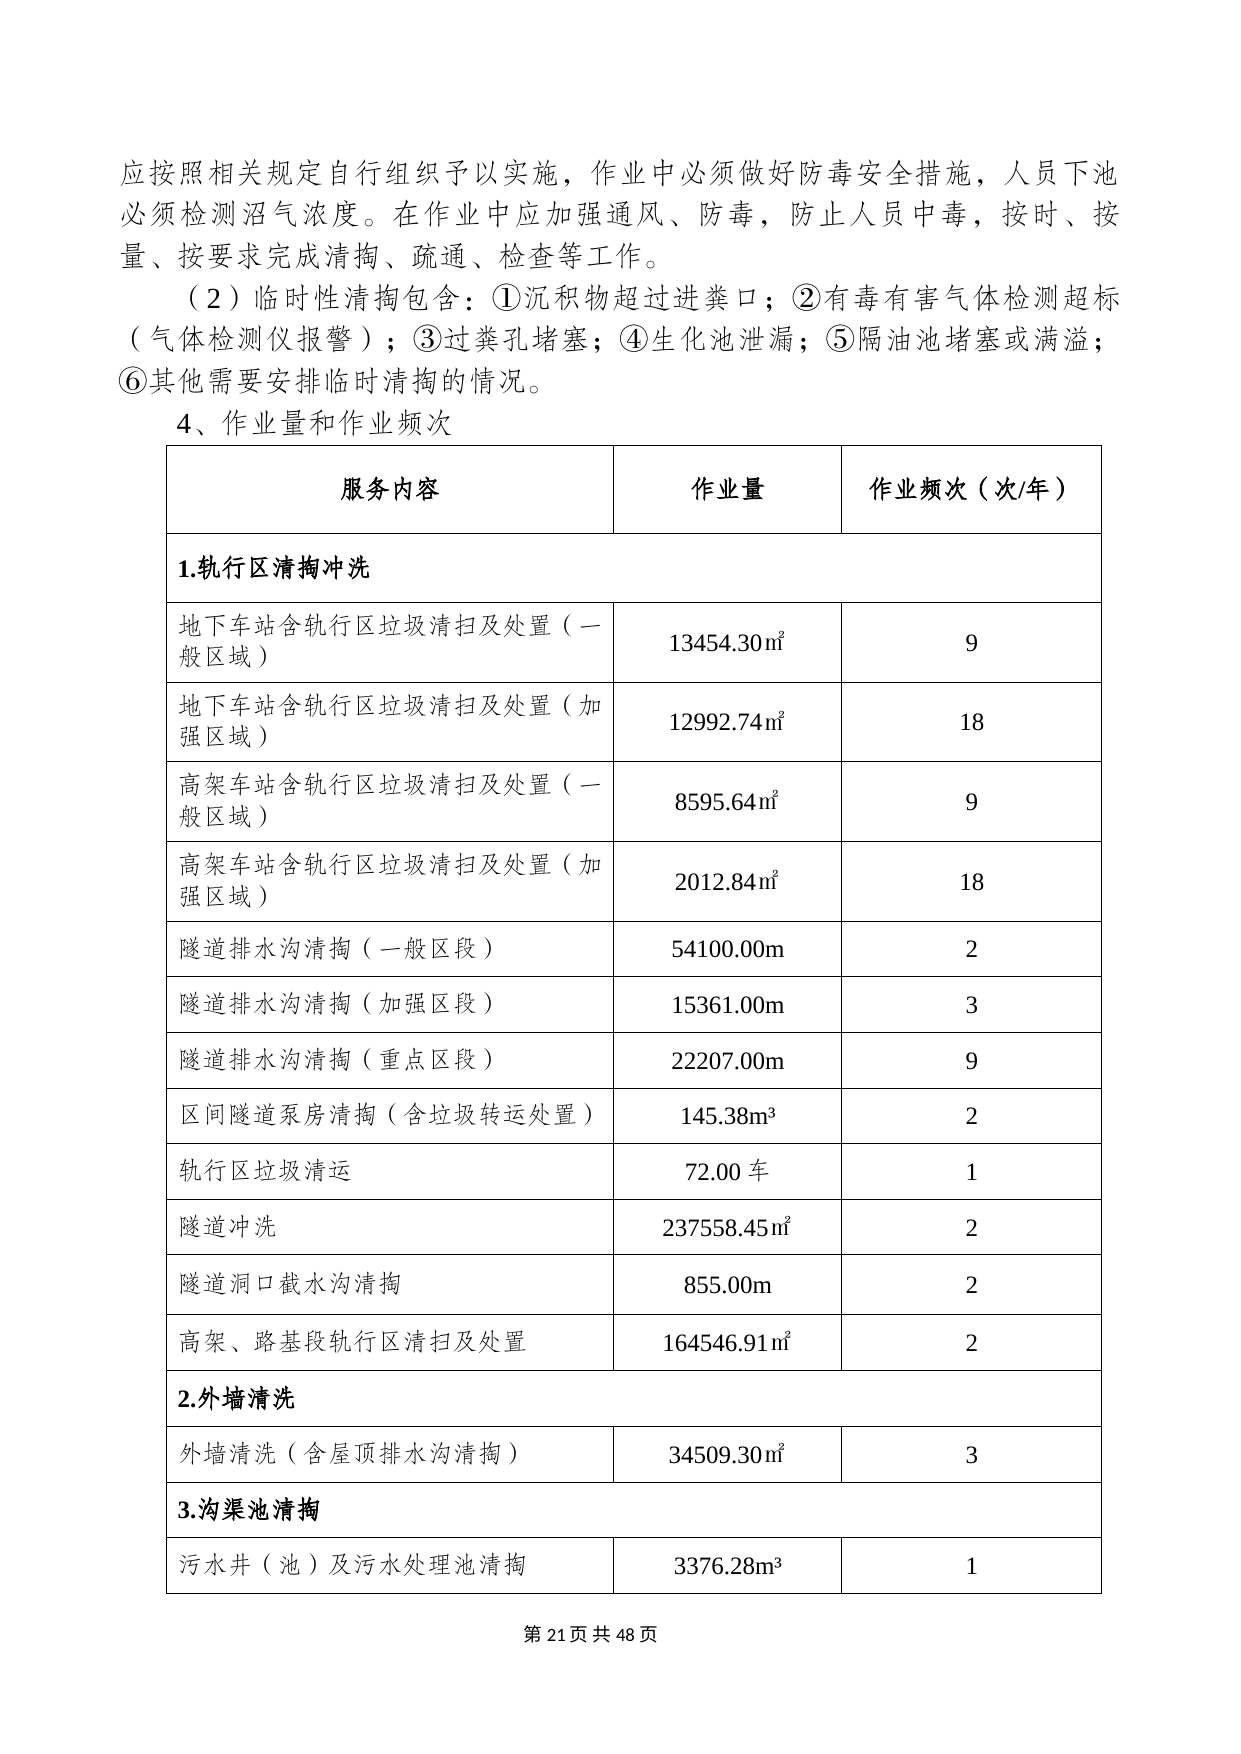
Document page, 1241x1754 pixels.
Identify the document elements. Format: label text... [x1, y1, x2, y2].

table_header 服务内容 [167, 446, 613, 533]
table_cell 3 [842, 977, 1101, 1032]
table_cell 72.00车 [614, 1144, 841, 1199]
table_cell 22207.00m [614, 1033, 841, 1087]
table_cell 高架车站含轨行区垃圾清扫及处置（加强区域） [167, 842, 613, 921]
table_cell 18 [842, 842, 1101, 921]
table_cell 污水井（池）及污水处理池清掏 [167, 1538, 613, 1593]
table_cell 9 [842, 762, 1101, 841]
table_cell 轨行区垃圾清运 [167, 1144, 613, 1199]
table_header 作业频次（次/年） [842, 446, 1101, 533]
table_cell 1 [842, 1144, 1101, 1199]
table_cell 164546.91㎡ [614, 1315, 841, 1370]
table_cell 2 [842, 1315, 1101, 1370]
table_header 作业量 [614, 446, 841, 533]
table_cell 2012.84㎡ [614, 842, 841, 921]
table_cell 145.38m³ [614, 1089, 841, 1143]
table_cell 隧道洞口截水沟清掏 [167, 1255, 613, 1314]
table_cell 高架车站含轨行区垃圾清扫及处置（一般区域） [167, 762, 613, 841]
table_cell 13454.30㎡ [614, 603, 841, 682]
table_cell 2.外墙清洗 [167, 1371, 1101, 1426]
table_cell 2 [842, 1089, 1101, 1143]
table_cell 高架、路基段轨行区清扫及处置 [167, 1315, 613, 1370]
list （2）临时性清掏包含：①沉积物超过进粪口；②有毒有害气体检测超标（气体检测仪报警）；③过粪孔堵塞；④生化池泄漏；⑤隔油池堵塞或满溢；⑥其他需要安排临时清掏的情况。 [118, 278, 1122, 403]
table_cell 3.沟渠池清掏 [167, 1483, 1101, 1537]
table_cell 18 [842, 683, 1101, 761]
table_cell 隧道排水沟清掏（加强区段） [167, 977, 613, 1032]
table_cell 隧道排水沟清掏（重点区段） [167, 1033, 613, 1087]
table_cell 地下车站含轨行区垃圾清扫及处置（一般区域） [167, 603, 613, 682]
table_cell 2 [842, 1200, 1101, 1254]
table_cell 9 [842, 603, 1101, 682]
table_cell 855.00m [614, 1255, 841, 1314]
table_cell 地下车站含轨行区垃圾清扫及处置（加强区域） [167, 683, 613, 761]
table_cell 2 [842, 1255, 1101, 1314]
table_cell 9 [842, 1033, 1101, 1087]
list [118, 153, 1122, 278]
table_cell 区间隧道泵房清掏（含垃圾转运处置） [167, 1089, 613, 1143]
text 4、作业量和作业频次 [118, 403, 1122, 445]
table_cell 12992.74㎡ [614, 683, 841, 761]
table_cell 54100.00m [614, 922, 841, 976]
table_cell 隧道排水沟清掏（一般区段） [167, 922, 613, 976]
table_cell 1 [842, 1538, 1101, 1593]
table_cell 15361.00m [614, 977, 841, 1032]
table_cell 237558.45㎡ [614, 1200, 841, 1254]
table_cell 8595.64㎡ [614, 762, 841, 841]
table_cell 34509.30㎡ [614, 1427, 841, 1482]
table_cell 隧道冲洗 [167, 1200, 613, 1254]
table_cell 2 [842, 922, 1101, 976]
table_cell 3376.28m³ [614, 1538, 841, 1593]
table_cell 外墙清洗（含屋顶排水沟清掏） [167, 1427, 613, 1482]
table_cell 1.轨行区清掏冲洗 [167, 534, 1101, 602]
table_cell 3 [842, 1427, 1101, 1482]
